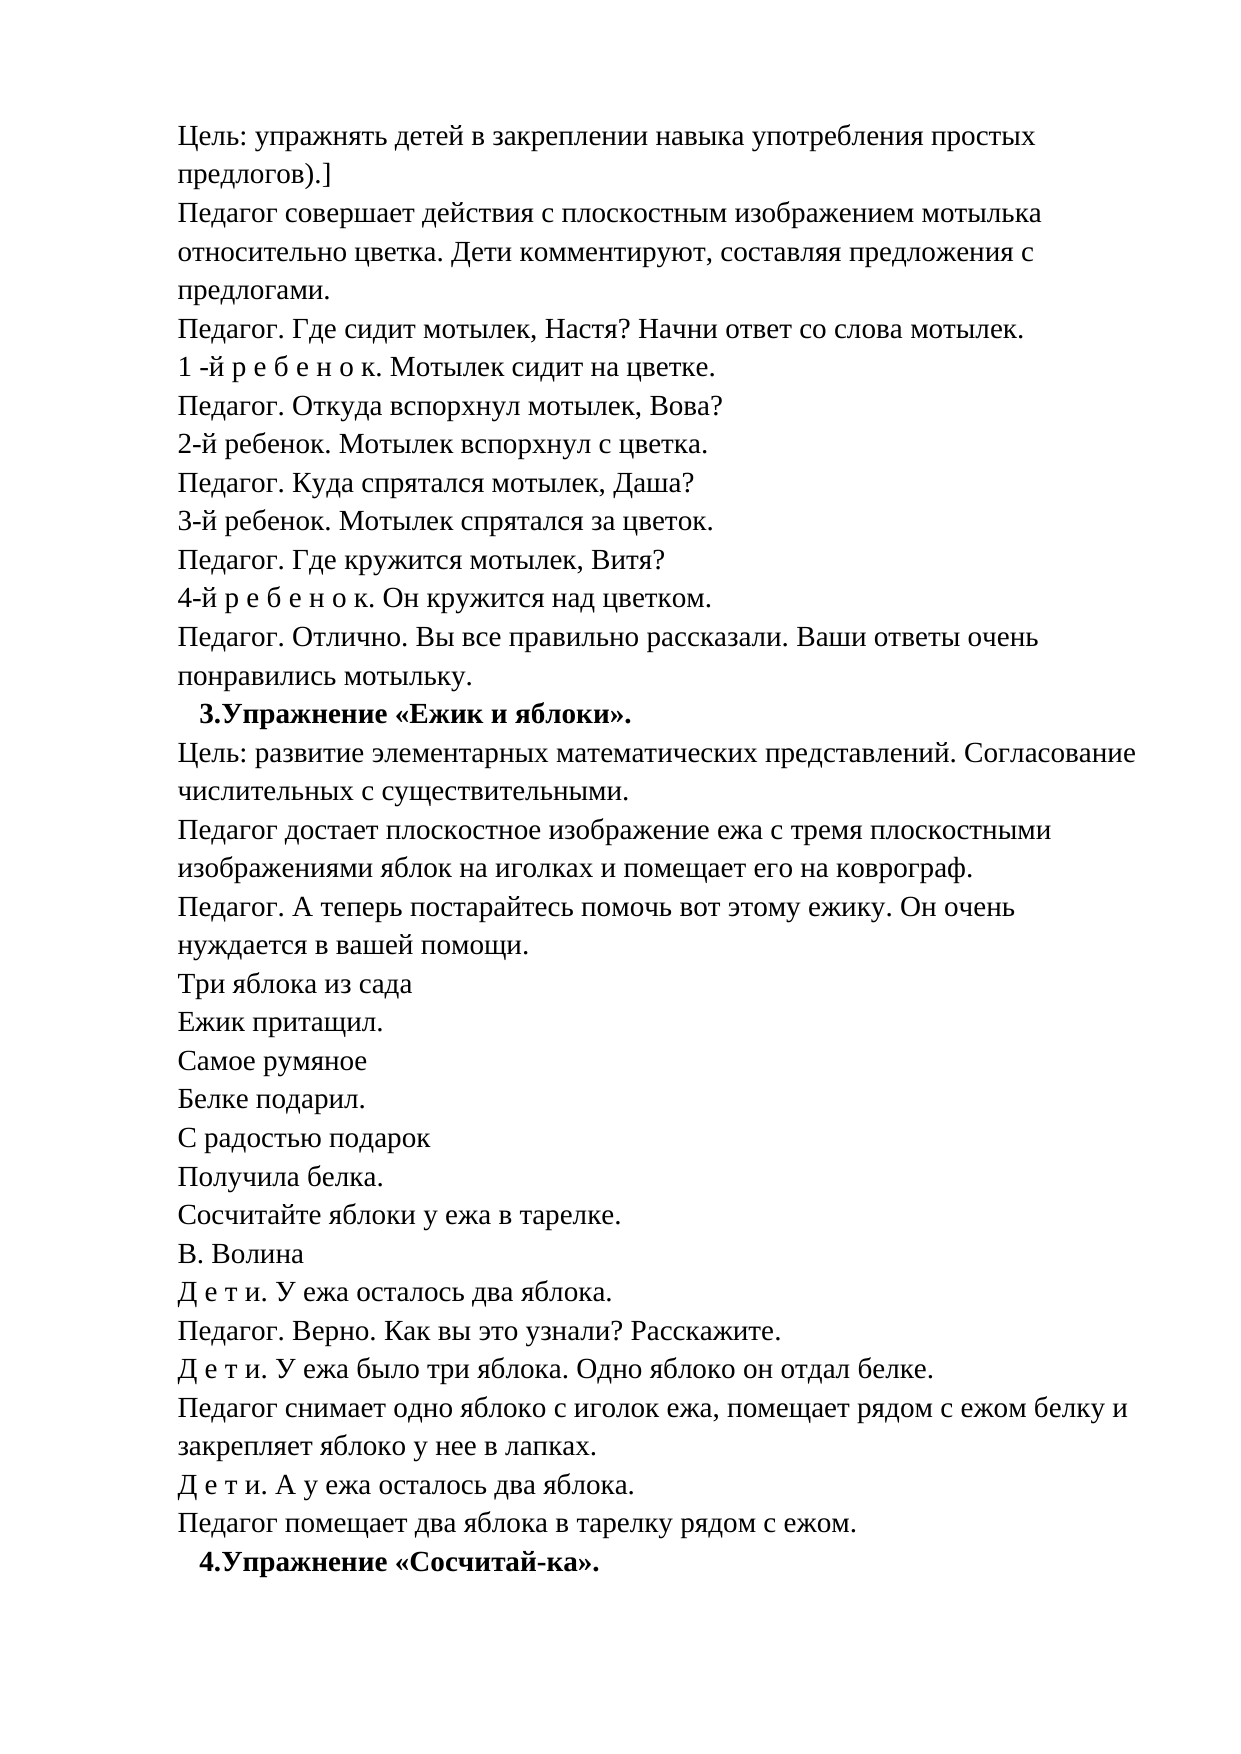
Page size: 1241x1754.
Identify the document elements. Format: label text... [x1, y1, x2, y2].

text Педагог снимает одно яблоко с иголок ежа, помещает рядом с ежом белку и закрепляет яблоко у нее в лапках. [177, 1390, 1152, 1462]
text Цель: развитие элементарных математических представлений. Согласование числительных с существительными. [177, 735, 1152, 807]
text Педагог. Где сидит мотылек, Настя? Начни ответ со слова мотылек. [177, 311, 1152, 344]
text Педагог совершает действия с плоскостным изображением мотылька относительно цветка. Дети комментируют, составляя предложения с предлогами. [177, 195, 1152, 306]
text Педагог помещает два яблока в тарелку рядом с ежом. [177, 1506, 1152, 1539]
text Педагог. Откуда вспорхнул мотылек, Вова? [177, 388, 1152, 421]
text 2-й ребенок. Мотылек вспорхнул с цветка. [177, 426, 1152, 460]
text 3.Упражнение «Ежик и яблоки». [177, 696, 1152, 730]
text Д е т и. А у ежа осталось два яблока. [177, 1467, 1152, 1501]
text Педагог. Куда спрятался мотылек, Даша? [177, 465, 1152, 498]
text Д е т и. У ежа было три яблока. Одно яблоко он отдал белке. [177, 1351, 1152, 1385]
text Педагог. Где кружится мотылек, Витя? [177, 542, 1152, 576]
text Белке подарил. [177, 1082, 1152, 1115]
text С радостью подарок [177, 1120, 1152, 1154]
text Сосчитайте яблоки у ежа в тарелке. [177, 1197, 1152, 1231]
text Самое румяное [177, 1043, 1152, 1077]
text 1 -й р е б е н о к. Мотылек сидит на цветке. [177, 349, 1152, 383]
text Ежик притащил. [177, 1004, 1152, 1038]
text В. Волина [177, 1236, 1152, 1269]
text Педагог достает плоскостное изображение ежа с тремя плоскостными изображениями яблок на иголках и помещает его на коврограф. [177, 812, 1152, 884]
text 3-й ребенок. Мотылек спрятался за цветок. [177, 503, 1152, 537]
text Педагог. Верно. Как вы это узнали? Расскажите. [177, 1313, 1152, 1346]
text Д е т и. У ежа осталось два яблока. [177, 1274, 1152, 1308]
text Педагог. Отлично. Вы все правильно рассказали. Ваши ответы очень понравились мотыльку. [177, 619, 1152, 691]
text Получила белка. [177, 1159, 1152, 1192]
text 4.Упражнение «Сосчитай-ка». [177, 1544, 1152, 1578]
text Три яблока из сада [177, 966, 1152, 999]
text Цель: упражнять детей в закреплении навыка употребления простых предлогов).] [177, 118, 1152, 190]
text 4-й р е б е н о к. Он кружится над цветком. [177, 581, 1152, 614]
text Педагог. А теперь постарайтесь помочь вот этому ежику. Он очень нуждается в вашей помощи. [177, 889, 1152, 961]
